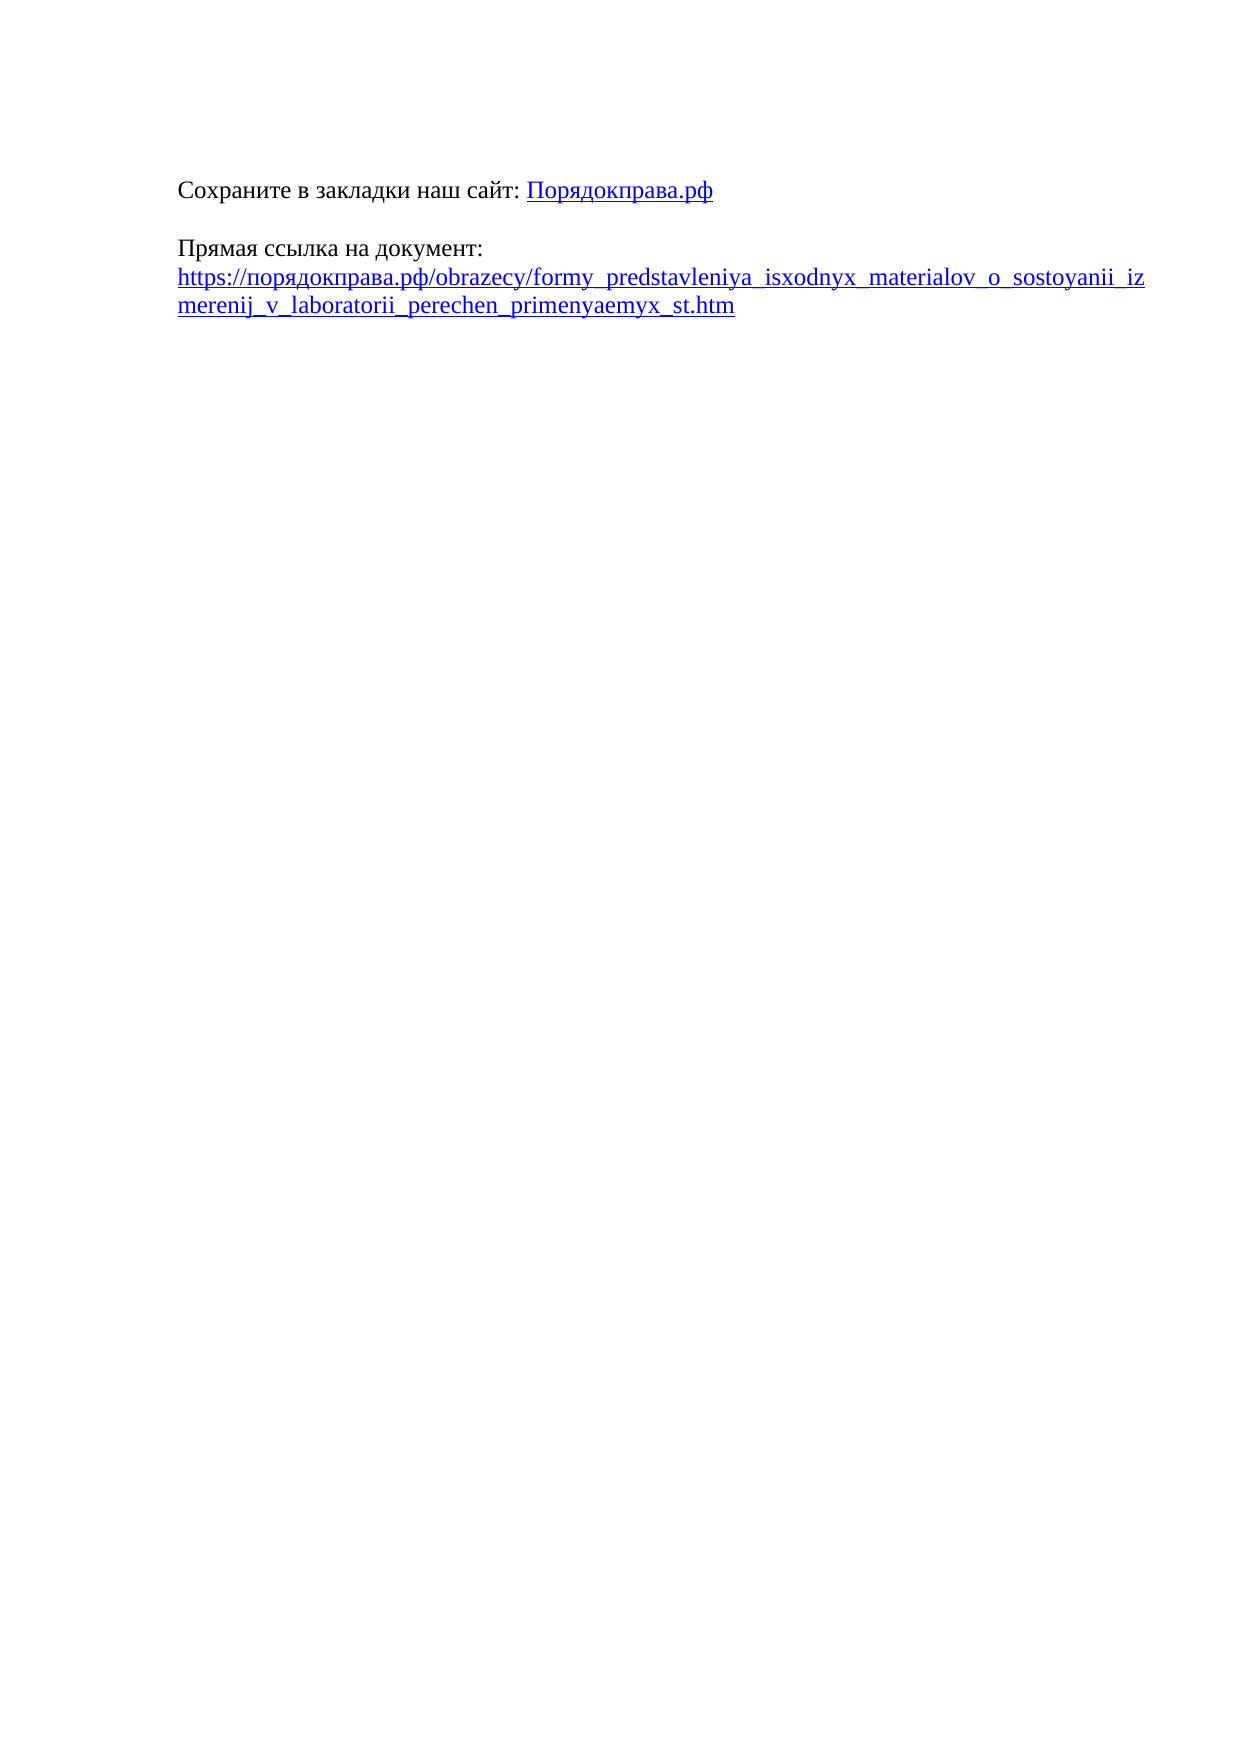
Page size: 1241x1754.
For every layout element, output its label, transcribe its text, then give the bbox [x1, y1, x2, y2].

text Сохраните в закладки наш сайт: Порядокправа.рф Прямая ссылка на документ: https://порядокправа.рф/obrazecy/formy_predstavleniya_isxodnyx_materialov_o_sostoyanii_izmerenij_v_laboratorii_perechen_primenyaemyx_st.htm [177, 118, 1152, 319]
